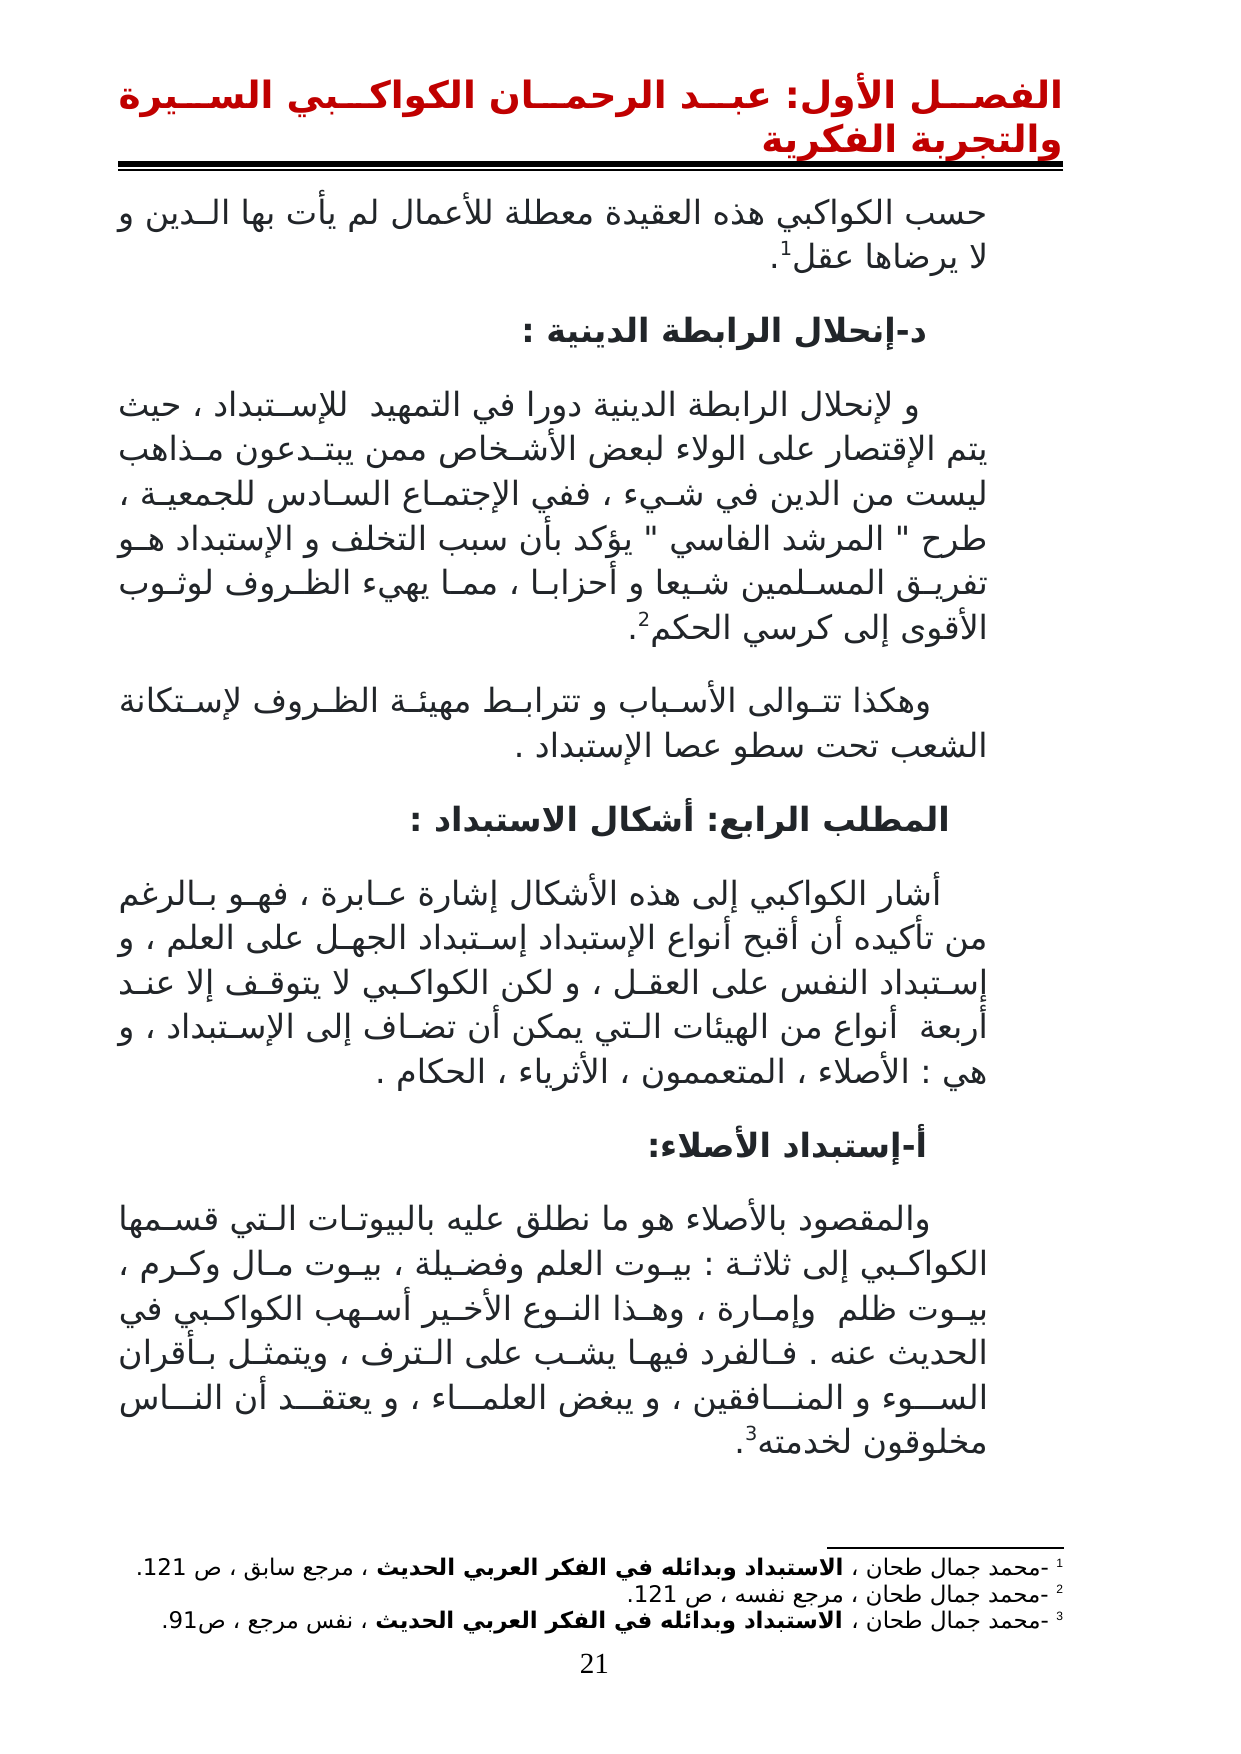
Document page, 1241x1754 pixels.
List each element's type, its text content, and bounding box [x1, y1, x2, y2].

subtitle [118, 193, 988, 277]
subtitle المطلب الرابع: أشكال الاستبداد : [118, 800, 988, 839]
subtitle أ-إستبداد الأصلاء: [118, 1126, 988, 1165]
subtitle د-إنحلال الرابطة الدينية : [118, 312, 988, 350]
subtitle وهكذا تتوالى الأسباب و تترابط مهيئة الظروف لإستكانة الشعب تحت سطو عصا الإستبداد . [118, 682, 988, 765]
subtitle و لإنحلال الرابطة الدينية دورا في التمهيد للإستبداد ، حيث يتم الإقتصار على الولاء لبعض الأشخاص ممن يبتدعون مذاهب ليست من الدين في شيء ، ففي الإجتماع السادس للجمعية ، طرح " المرشد الفاسي " يؤكد بأن سبب التخلف و الإستبداد هو تفريق المسلمين شيعا و أحزابا ، مما يهيء الظروف لوثوب الأقوى إلى كرسي الحكم. [118, 385, 988, 647]
subtitle أشار الكواكبي إلى هذه الأشكال إشارة عابرة ، فهو بالرغم من تأكيده أن أقبح أنواع الإستبداد إستبداد الجهل على العلم ، و إستبداد النفس على العقل ، و لكن الكواكبي لا يتوقف إلا عند أربعة أنواع من الهيئات التي يمكن أن تضاف إلى الإستبداد ، و هي : الأصلاء ، المتعممون ، الأثرياء ، الحكام . [118, 874, 988, 1091]
subtitle والمقصود بالأصلاء هو ما نطلق عليه بالبيوتات التي قسمها الكواكبي إلى ثلاثة : بيوت العلم وفضيلة ، بيوت مال وكرم ، بيوت ظلم وإمارة ، وهذا النوع الأخير أسهب الكواكبي في الحديث عنه . فالفرد فيها يشب على الترف ، ويتمثل بأقران السوء و المنافقين ، و يبغض العلماء ، و يعتقد أن الناس مخلوقون لخدمته. [118, 1200, 988, 1462]
